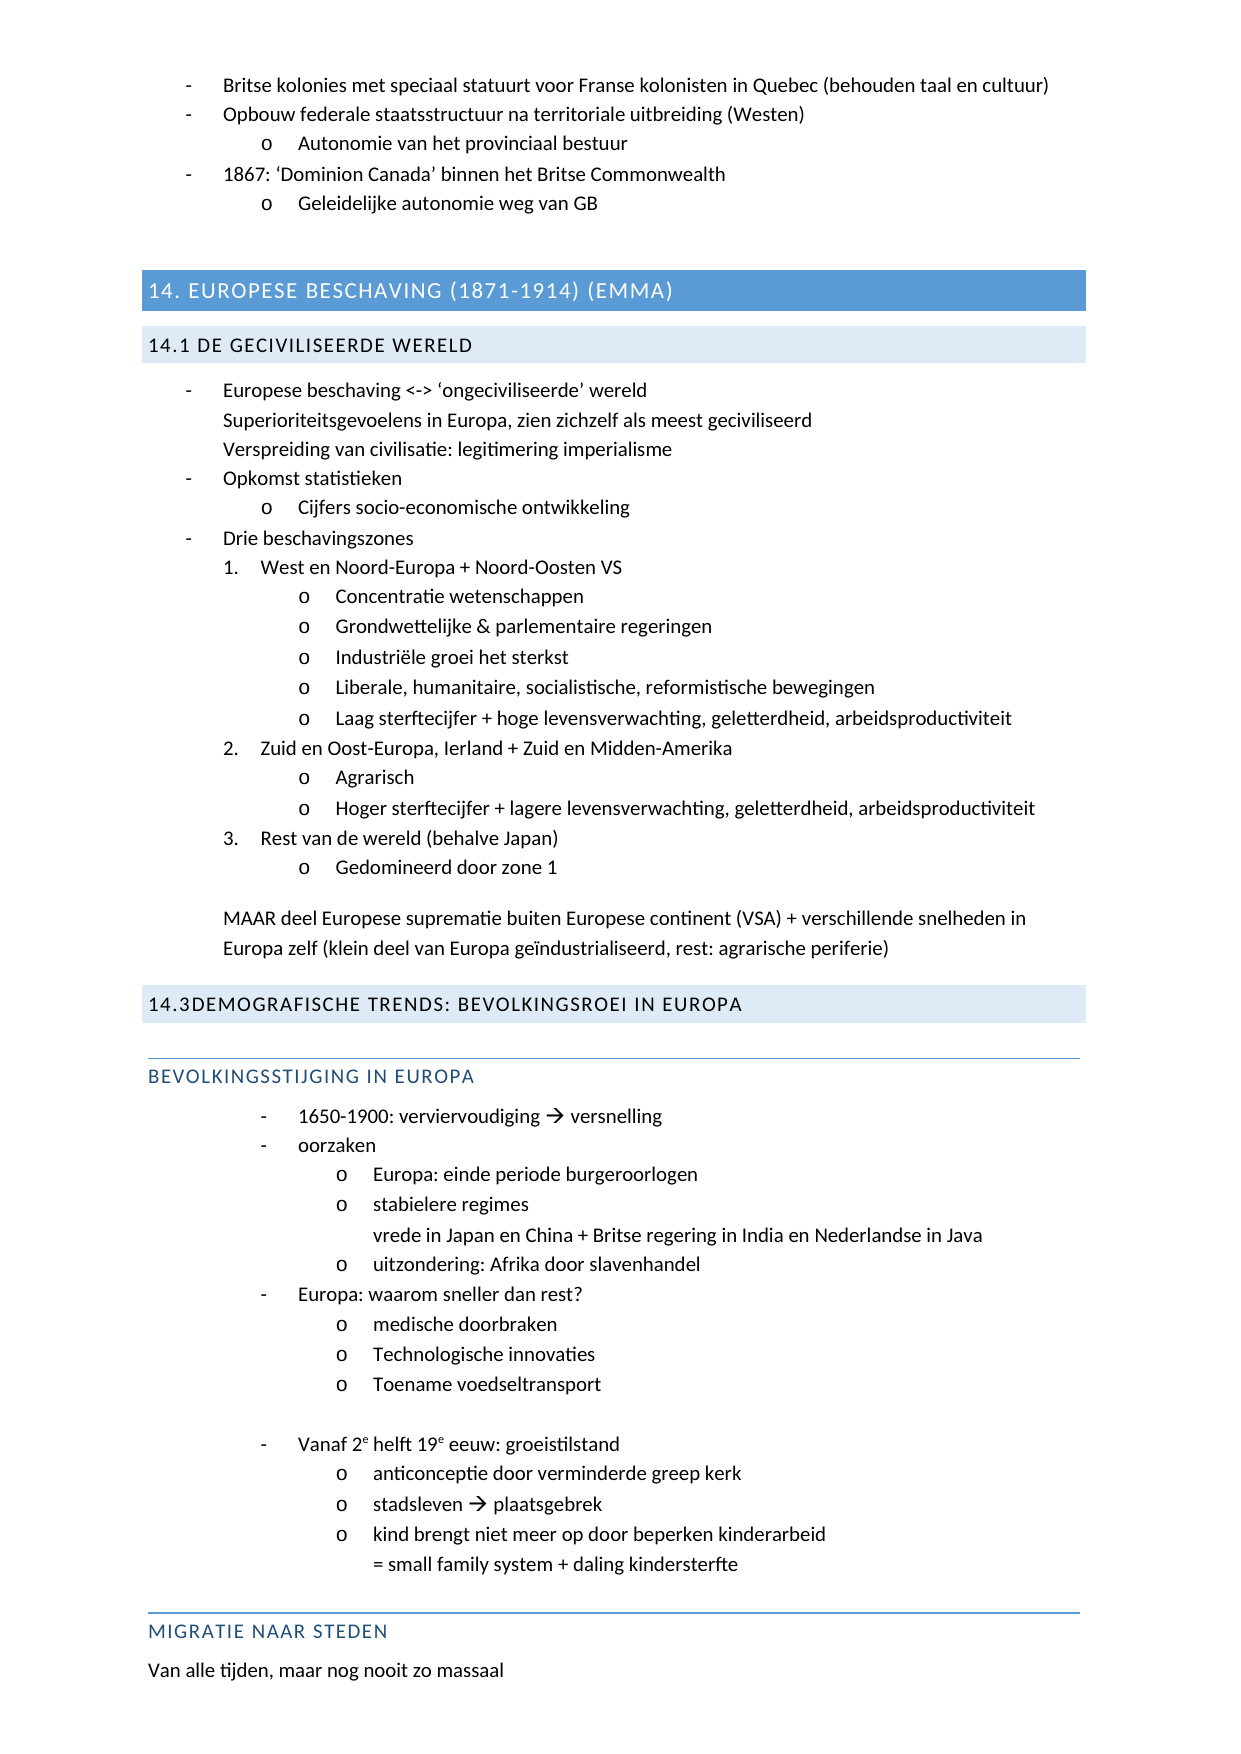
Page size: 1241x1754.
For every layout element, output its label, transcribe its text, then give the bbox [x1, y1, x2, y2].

list Toename voedseltransport [335, 1372, 1080, 1398]
list uitzondering: Afrika door slavenhandel [335, 1251, 1080, 1278]
subtitle 14. europese beschaving (1871-1914) (Emma) [148, 277, 1080, 305]
list Gedomineerd door zone 1 [298, 854, 1080, 881]
list oorzaken [260, 1132, 1080, 1157]
list Europese beschaving <-> ‘ongeciviliseerde’ wereld [185, 378, 1080, 403]
list Superioriteitsgevoelens in Europa, zien zichzelf als meest geciviliseerd [223, 407, 1080, 432]
list Concentratie wetenschappen [298, 583, 1080, 609]
list stabielere regimes [335, 1192, 1080, 1218]
list vrede in Japan en China + Britse regering in India en Nederlandse in Java [373, 1222, 1080, 1247]
list Technologische innovaties [335, 1341, 1080, 1368]
subtitle Bevolkingsstijging in Europa [148, 1059, 1080, 1089]
list Zuid en Oost-Europa, Ierland + Zuid en Midden-Amerika [223, 735, 1080, 761]
list 1867: ‘Dominion Canada’ binnen het Britse Commonwealth [185, 161, 1080, 186]
list Britse kolonies met speciaal statuurt voor Franse kolonisten in Quebec (behouden taal en cultuur) [185, 72, 1080, 97]
list = small family system + daling kindersterfte [373, 1552, 1080, 1577]
subtitle demografische trends: bevolkingsroei in Europa [148, 991, 1080, 1016]
list kind brengt niet meer op door beperken kinderarbeid [335, 1521, 1080, 1548]
list stadsleven plaatsgebrek [335, 1491, 1080, 1517]
list West en Noord-Europa + Noord-Oosten VS [223, 554, 1080, 579]
list Europa: einde periode burgeroorlogen [335, 1161, 1080, 1188]
subtitle 14.1 De geciviliseerde wereld [148, 332, 1080, 357]
list Grondwettelijke & parlementaire regeringen [298, 613, 1080, 640]
list medische doorbraken [335, 1311, 1080, 1337]
list Geleidelijke autonomie weg van GB [260, 190, 1080, 216]
list Industriële groei het sterkst [298, 644, 1080, 670]
list Agrarisch [298, 764, 1080, 791]
text Van alle tijden, maar nog nooit zo massaal [148, 1657, 1080, 1683]
list Autonomie van het provinciaal bestuur [260, 130, 1080, 157]
list Cijfers socio-economische ontwikkeling [260, 494, 1080, 521]
list Vanaf 2e helft 19e eeuw: groeistilstand [260, 1431, 1080, 1457]
list Opkomst statistieken [185, 465, 1080, 491]
list Rest van de wereld (behalve Japan) [223, 825, 1080, 851]
text MAAR deel Europese suprematie buiten Europese continent (VSA) + verschillende snelheden in Europa zelf (klein deel van Europa geïndustrialiseerd, rest: agrarische periferie) [223, 906, 1080, 960]
list anticonceptie door verminderde greep kerk [335, 1460, 1080, 1487]
list Liberale, humanitaire, socialistische, reformistische bewegingen [298, 674, 1080, 701]
subtitle Migratie naar steden [148, 1614, 1080, 1643]
list Opbouw federale staatsstructuur na territoriale uitbreiding (Westen) [185, 101, 1080, 127]
list Verspreiding van civilisatie: legitimering imperialisme [223, 436, 1080, 461]
list Europa: waarom sneller dan rest? [260, 1282, 1080, 1307]
list Laag sterftecijfer + hoge levensverwachting, geletterdheid, arbeidsproductiviteit [298, 705, 1080, 731]
list Hoger sterftecijfer + lagere levensverwachting, geletterdheid, arbeidsproductiviteit [298, 795, 1080, 821]
list Drie beschavingszones [185, 525, 1080, 550]
list 1650-1900: verviervoudiging versnelling [260, 1103, 1080, 1128]
